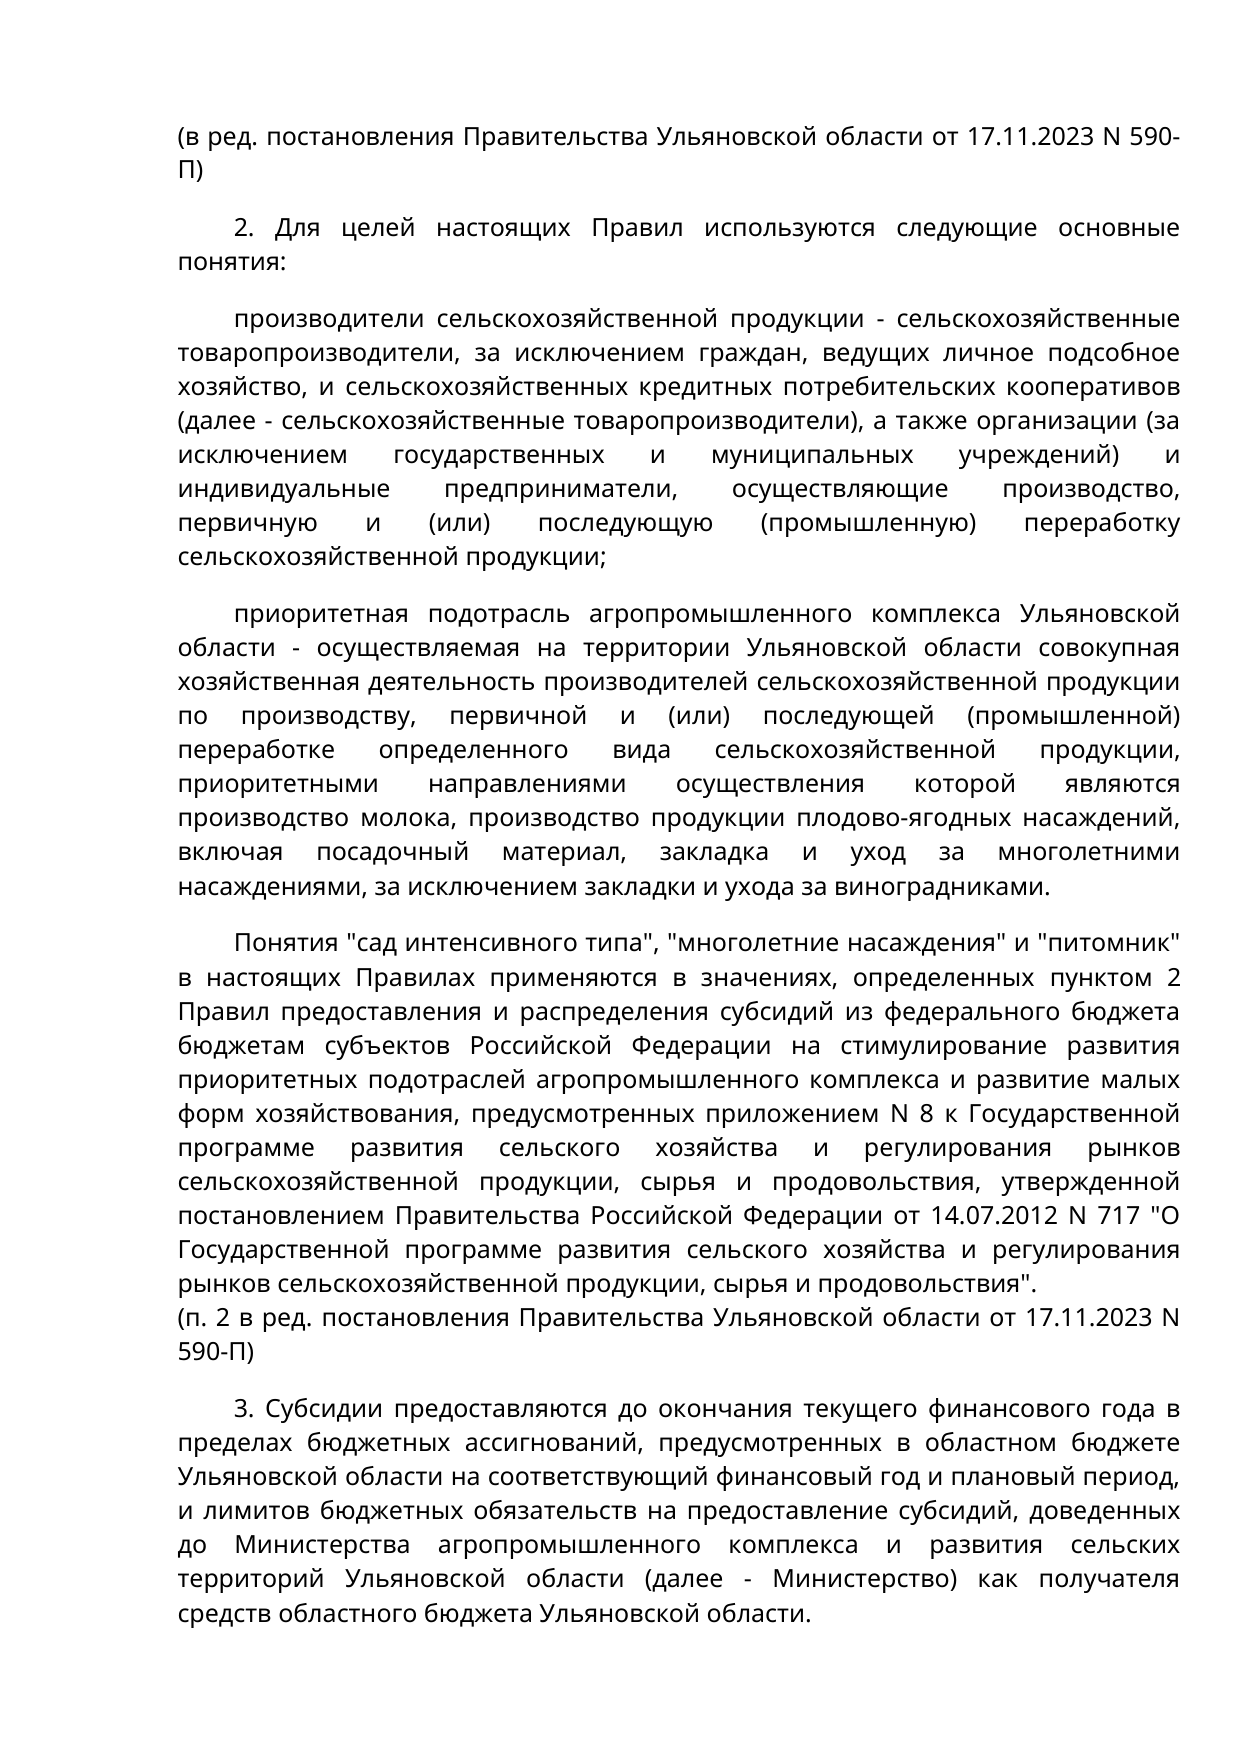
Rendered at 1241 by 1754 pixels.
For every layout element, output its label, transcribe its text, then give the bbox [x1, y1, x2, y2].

text производители сельскохозяйственной продукции - сельскохозяйственные товаропроизводители, за исключением граждан, ведущих личное подсобное хозяйство, и сельскохозяйственных кредитных потребительских кооперативов (далее - сельскохозяйственные товаропроизводители), а также организации (за исключением государственных и муниципальных учреждений) и индивидуальные предприниматели, осуществляющие производство, первичную и (или) последующую (промышленную) переработку сельскохозяйственной продукции; [177, 300, 1181, 573]
text 2. Для целей настоящих Правил используются следующие основные понятия: [177, 209, 1181, 277]
text (п. 2 в ред. постановления Правительства Ульяновской области от 17.11.2023 N 590-П) [177, 1300, 1181, 1368]
text приоритетная подотрасль агропромышленного комплекса Ульяновской области - осуществляемая на территории Ульяновской области совокупная хозяйственная деятельность производителей сельскохозяйственной продукции по производству, первичной и (или) последующей (промышленной) переработке определенного вида сельскохозяйственной продукции, приоритетными направлениями осуществления которой являются производство молока, производство продукции плодово-ягодных насаждений, включая посадочный материал, закладка и уход за многолетними насаждениями, за исключением закладки и ухода за виноградниками. [177, 596, 1181, 902]
text Понятия "сад интенсивного типа", "многолетние насаждения" и "питомник" в настоящих Правилах применяются в значениях, определенных пунктом 2 Правил предоставления и распределения субсидий из федерального бюджета бюджетам субъектов Российской Федерации на стимулирование развития приоритетных подотраслей агропромышленного комплекса и развитие малых форм хозяйствования, предусмотренных приложением N 8 к Государственной программе развития сельского хозяйства и регулирования рынков сельскохозяйственной продукции, сырья и продовольствия, утвержденной постановлением Правительства Российской Федерации от 14.07.2012 N 717 "О Государственной программе развития сельского хозяйства и регулирования рынков сельскохозяйственной продукции, сырья и продовольствия". [177, 925, 1181, 1300]
text (в ред. постановления Правительства Ульяновской области от 17.11.2023 N 590-П) [177, 118, 1181, 186]
text 3. Субсидии предоставляются до окончания текущего финансового года в пределах бюджетных ассигнований, предусмотренных в областном бюджете Ульяновской области на соответствующий финансовый год и плановый период, и лимитов бюджетных обязательств на предоставление субсидий, доведенных до Министерства агропромышленного комплекса и развития сельских территорий Ульяновской области (далее - Министерство) как получателя средств областного бюджета Ульяновской области. [177, 1391, 1181, 1629]
